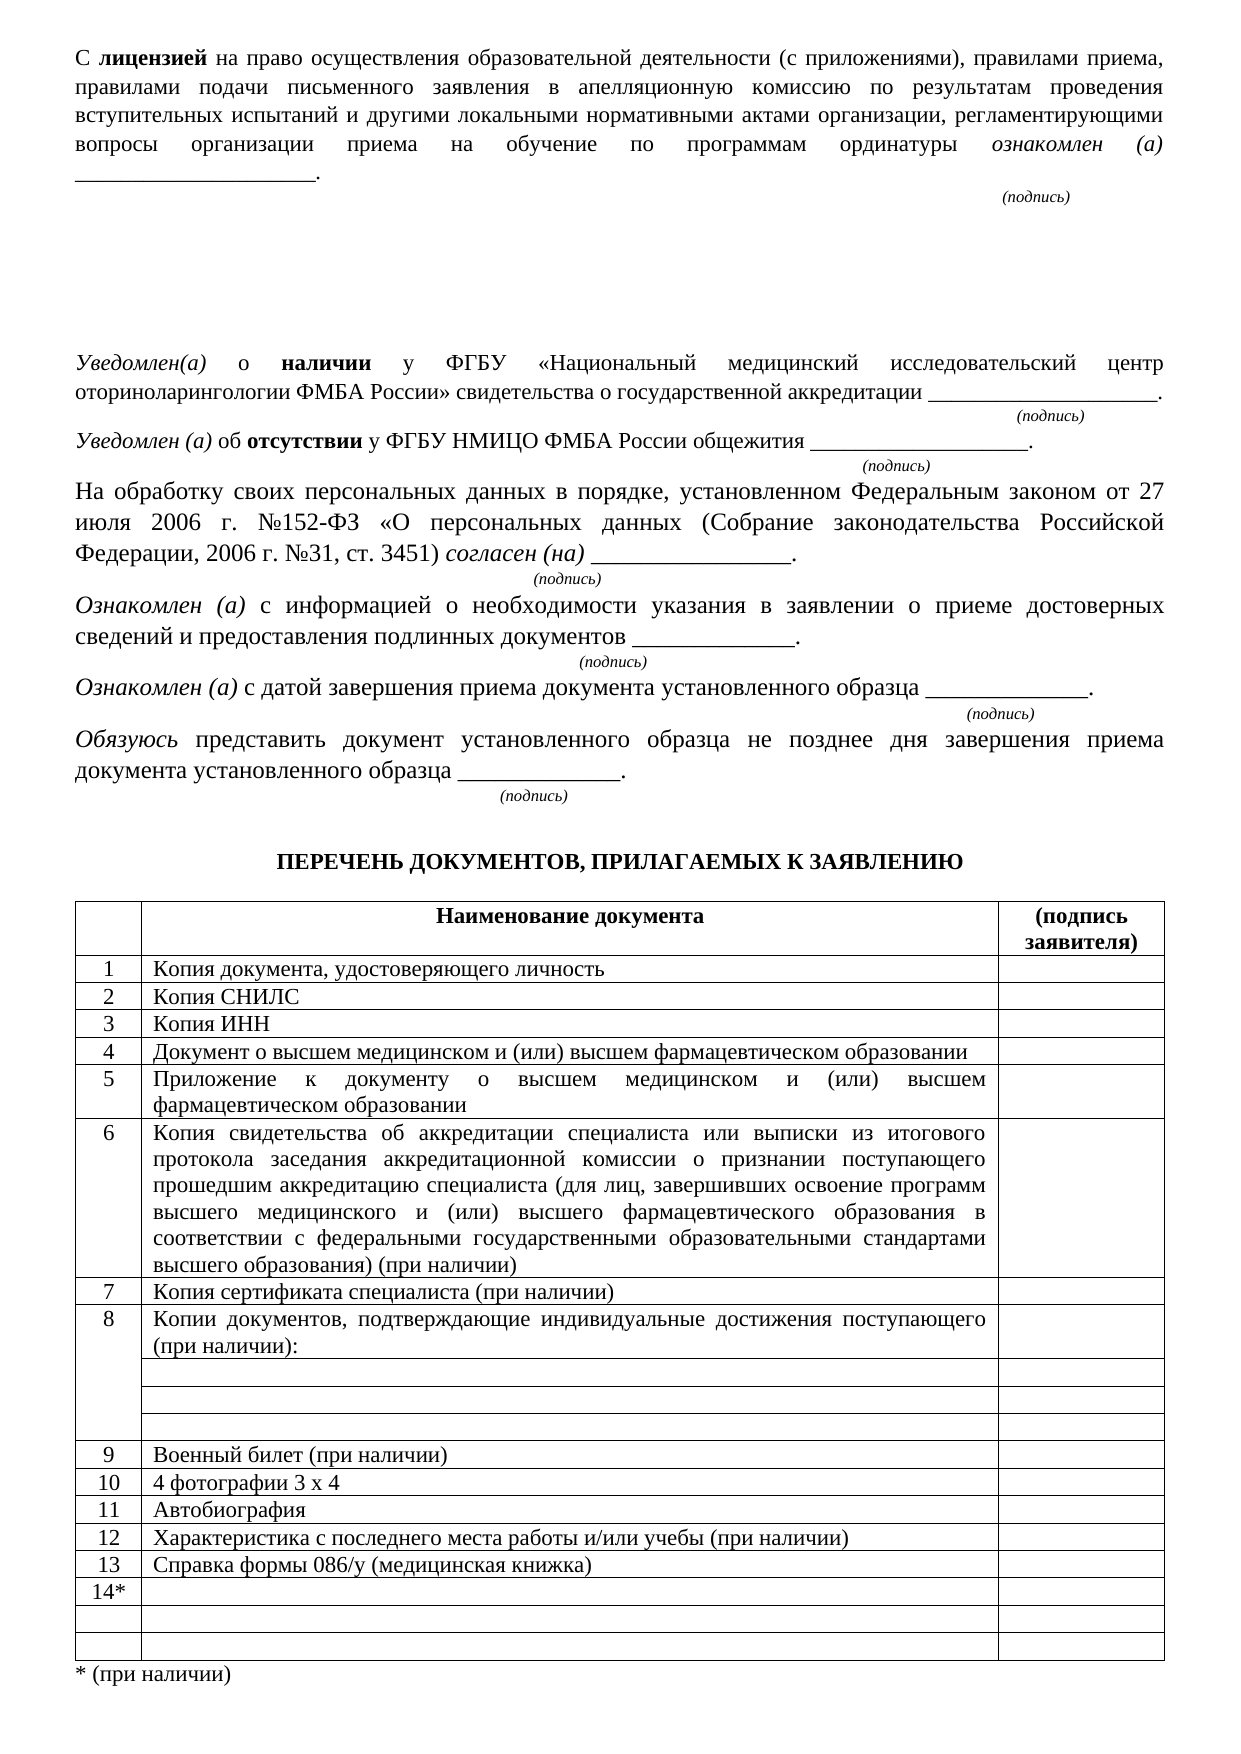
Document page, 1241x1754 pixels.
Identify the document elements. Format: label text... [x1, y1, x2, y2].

text (подпись) [75, 455, 1165, 474]
table_cell [999, 1578, 1164, 1605]
table_cell [999, 1524, 1164, 1550]
table_cell 4 фотографии 3 х 4 [142, 1469, 998, 1495]
table_cell Военный билет (при наличии) [142, 1441, 998, 1468]
table_cell [999, 1606, 1164, 1632]
table_cell 9 [76, 1441, 141, 1468]
table_cell [999, 1119, 1164, 1277]
table_cell Копия сертификата специалиста (при наличии) [142, 1278, 998, 1304]
table_cell [999, 1441, 1164, 1468]
table_cell 11 [76, 1496, 141, 1522]
table_cell 12 [76, 1524, 141, 1550]
table_cell [76, 1606, 141, 1632]
text Обязуюсь представить документ установленного образца не позднее дня завершения приема документа установленного образца _____________. [75, 724, 1165, 784]
text (подпись) [75, 786, 1165, 805]
text (подпись) [75, 569, 1165, 588]
table_cell [999, 1065, 1164, 1118]
table_cell [999, 1551, 1164, 1577]
text Ознакомлен (а) с информацией о необходимости указания в заявлении о приеме достоверных сведений и предоставления подлинных документов _____________. [75, 590, 1165, 649]
table_cell Документ о высшем медицинском и (или) высшем фармацевтическом образовании [142, 1038, 998, 1064]
table_header [76, 902, 141, 954]
table_cell [999, 1387, 1164, 1413]
text (подпись) [75, 406, 1165, 425]
table_cell Характеристика с последнего места работы и/или учебы (при наличии) [142, 1524, 998, 1550]
table_cell 4 [76, 1038, 141, 1064]
table_cell Справка формы 086/у (медицинская книжка) [142, 1551, 998, 1577]
table_cell [142, 1633, 998, 1659]
table_cell 2 [76, 983, 141, 1009]
table_cell [142, 1578, 998, 1605]
table_cell [999, 1633, 1164, 1659]
text Уведомлен (а) об отсутствии у ФГБУ НМИЦО ФМБА России общежития ___________________. [75, 427, 1165, 453]
table_cell [999, 1278, 1164, 1304]
table_cell [999, 1496, 1164, 1522]
table_cell Копия документа, удостоверяющего личность [142, 956, 998, 982]
text (подпись) [75, 187, 1165, 206]
text * (при наличии) [75, 1661, 1165, 1687]
table_cell [76, 1633, 141, 1659]
text На обработку своих персональных данных в порядке, установленном Федеральным законом от 27 июля 2006 г. №152-ФЗ «О персональных данных (Собрание законодательства Российской Федерации, 2006 г. №31, ст. 3451) согласен (на) ________________. [75, 476, 1165, 567]
table_cell Автобиография [142, 1496, 998, 1522]
text Ознакомлен (а) с датой завершения приема документа установленного образца _____________. [75, 672, 1165, 701]
table_cell 3 [76, 1010, 141, 1037]
table_cell 8 [76, 1305, 141, 1440]
table_cell Копия свидетельства об аккредитации специалиста или выписки из итогового протокола заседания аккредитационной комиссии о признании поступающего прошедшим аккредитацию специалиста (для лиц, завершивших освоение программ высшего медицинского и (или) высшего фармацевтического образования в соответствии с федеральными государственными образовательными стандартами высшего образования) (при наличии) [142, 1119, 998, 1277]
table_cell 13 [76, 1551, 141, 1577]
table_cell [999, 1414, 1164, 1440]
table_cell [999, 1010, 1164, 1037]
text Уведомлен(а) о наличии у ФГБУ «Национальный медицинский исследовательский центр оториноларингологии ФМБА России» свидетельства о государственной аккредитации ____________________. [75, 349, 1165, 404]
table_cell Копии документов, подтверждающие индивидуальные достижения поступающего (при наличии): [142, 1305, 998, 1358]
table_cell [999, 1038, 1164, 1064]
table_cell 10 [76, 1469, 141, 1495]
table_cell 5 [76, 1065, 141, 1118]
table_cell Копия ИНН [142, 1010, 998, 1037]
table_cell 7 [76, 1278, 141, 1304]
text (подпись) [75, 703, 1165, 723]
table_cell [999, 983, 1164, 1009]
table_cell [999, 1469, 1164, 1495]
table_header (подпись заявителя) [999, 902, 1164, 954]
table_cell [142, 1359, 998, 1386]
table_cell [142, 1414, 998, 1440]
table_cell [999, 1359, 1164, 1386]
text ПЕРЕЧЕНЬ ДОКУМЕНТОВ, ПРИЛАГАЕМЫХ К ЗАЯВЛЕНИЮ [75, 848, 1165, 874]
table_cell Приложение к документу о высшем медицинском и (или) высшем фармацевтическом образовании [142, 1065, 998, 1118]
table_cell [999, 1305, 1164, 1358]
table_cell [142, 1606, 998, 1632]
table_cell [999, 956, 1164, 982]
table_cell 1 [76, 956, 141, 982]
table_cell 6 [76, 1119, 141, 1277]
table_cell Копия СНИЛС [142, 983, 998, 1009]
text (подпись) [75, 652, 1165, 671]
text С лицензией на право осуществления образовательной деятельности (с приложениями), правилами приема, правилами подачи письменного заявления в апелляционную комиссию по результатам проведения вступительных испытаний и другими локальными нормативными актами организации, регламентирующими вопросы организации приема на обучение по программам ординатуры ознакомлен (а) _____________________. [75, 44, 1165, 184]
table_cell 14* [76, 1578, 141, 1605]
table_cell [142, 1387, 998, 1413]
table_header Наименование документа [142, 902, 998, 954]
